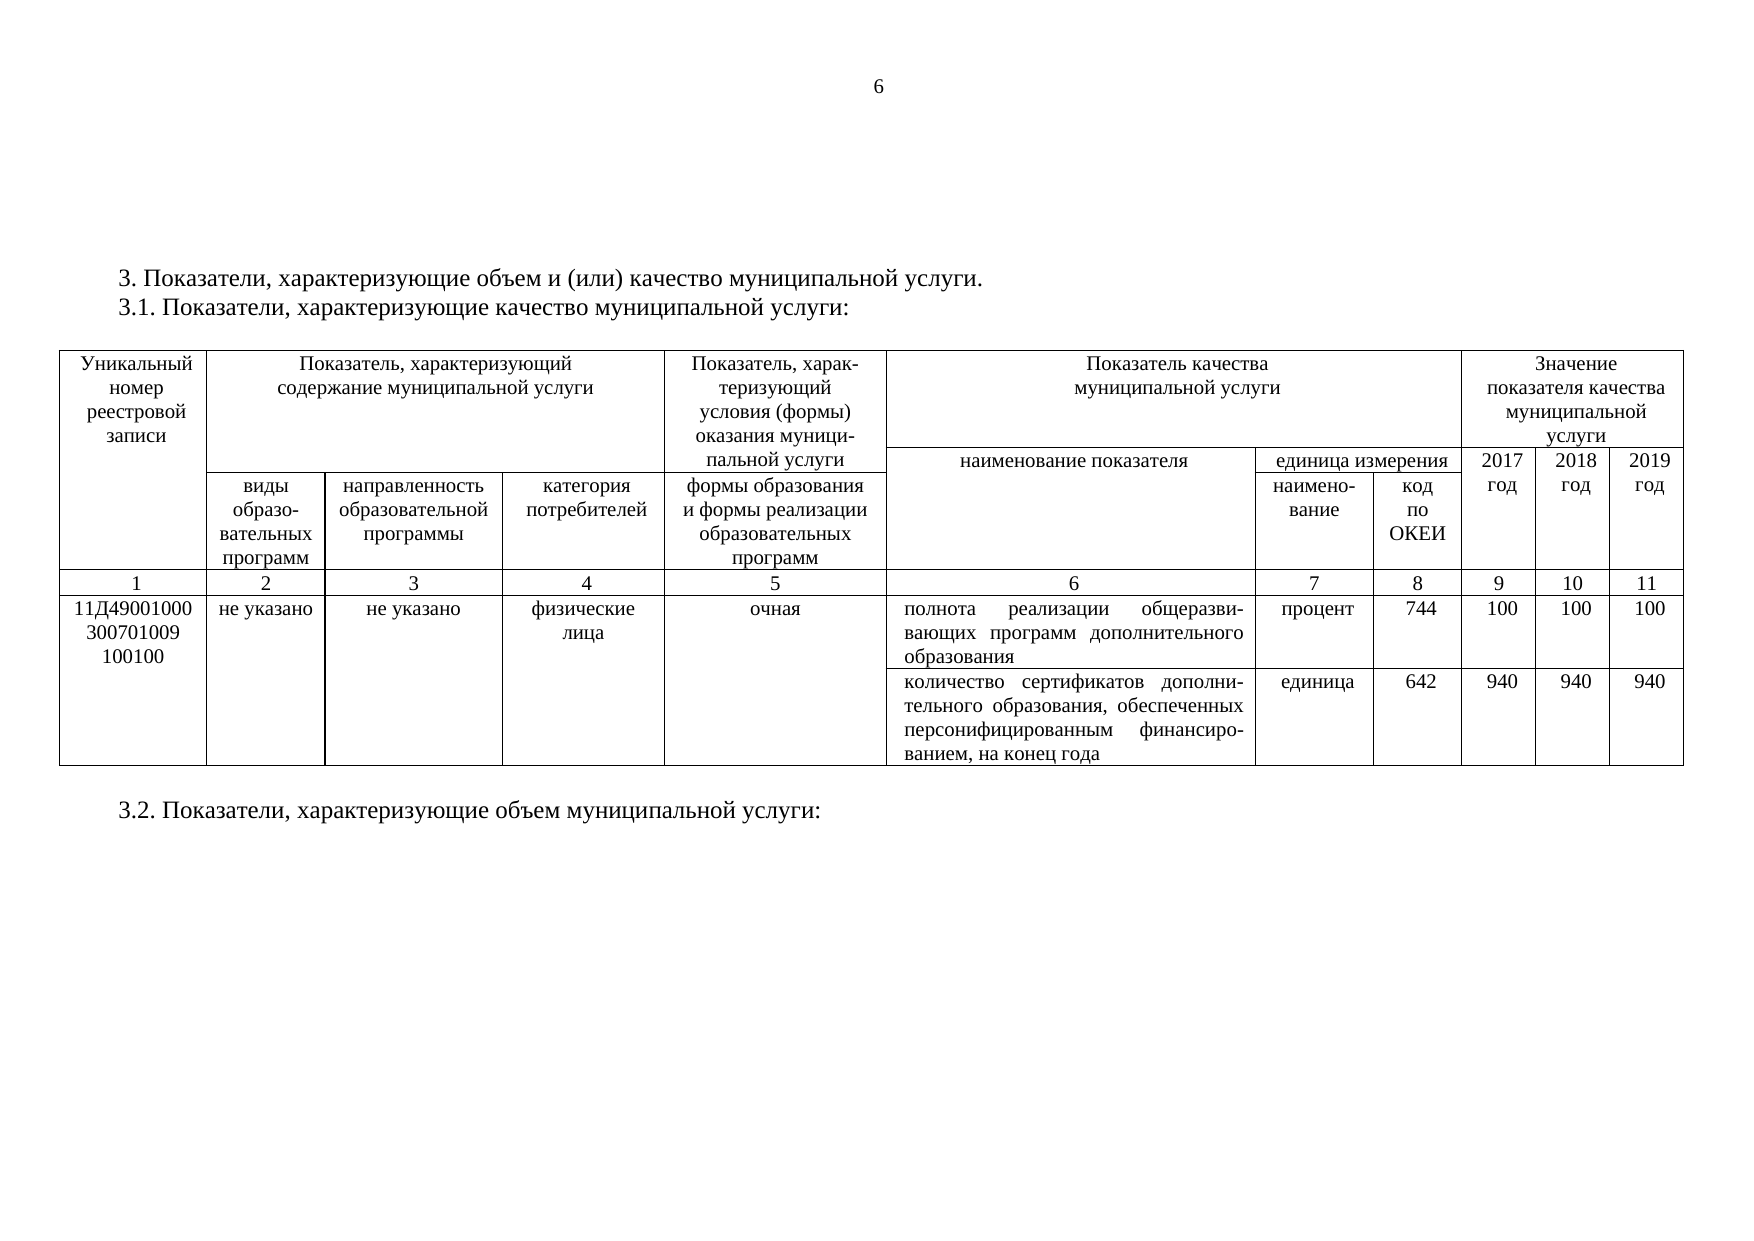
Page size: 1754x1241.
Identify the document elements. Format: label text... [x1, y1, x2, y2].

table_cell наименование показателя [887, 448, 1255, 569]
table_cell 940 [1462, 669, 1535, 765]
table_cell количество сертификатов дополни-тельного образования, обеспеченных персонифицированным финансиро-ванием, на конец года [887, 669, 1255, 765]
table_cell виды образо- вательных программ [207, 473, 324, 569]
table_cell направленность образовательной программы [326, 473, 502, 569]
table_cell 3 [326, 570, 502, 594]
table_header Показатель качества муниципальной услуги [887, 351, 1461, 447]
table_cell не указано [326, 596, 502, 765]
table_cell 2 [207, 570, 324, 594]
table_cell 100 [1610, 596, 1683, 668]
table_cell 2019 год [1610, 448, 1683, 569]
table_cell физические лица [503, 596, 664, 765]
table_header Показатель, харак-теризующий условия (формы) оказания муници-пальной услуги [665, 351, 886, 472]
table_cell 1 [60, 570, 206, 594]
text 3. Показатели, характеризующие объем и (или) качество муниципальной услуги. [59, 263, 1698, 292]
table_header Показатель, характеризующий содержание муниципальной услуги [207, 351, 664, 472]
text 3.2. Показатели, характеризующие объем муниципальной услуги: [59, 795, 1698, 823]
table_cell 5 [665, 570, 886, 594]
table_cell 11Д49001000 300701009 100100 [60, 596, 206, 765]
table_cell код по ОКЕИ [1374, 473, 1461, 569]
table_cell 642 [1374, 669, 1461, 765]
table_cell 100 [1536, 596, 1609, 668]
table_cell формы образования и формы реализации образовательных программ [665, 473, 886, 569]
table_cell наимено-вание [1256, 473, 1373, 569]
table_cell процент [1256, 596, 1373, 668]
table_header Значение показателя качества муниципальной услуги [1462, 351, 1683, 447]
table_cell 10 [1536, 570, 1609, 594]
table_cell единица [1256, 669, 1373, 765]
table_cell 11 [1610, 570, 1683, 594]
table_cell полнота реализации общеразви-вающих программ дополнительного образования [887, 596, 1255, 668]
table_cell 8 [1374, 570, 1461, 594]
table_cell 100 [1462, 596, 1535, 668]
table_cell не указано [207, 596, 324, 765]
table_cell 6 [887, 570, 1255, 594]
text 3.1. Показатели, характеризующие качество муниципальной услуги: [59, 292, 1698, 321]
table_cell 2018 год [1536, 448, 1609, 569]
table_cell 2017 год [1462, 448, 1535, 569]
table_cell 940 [1536, 669, 1609, 765]
table_cell категория потребителей [503, 473, 664, 569]
table_cell 9 [1462, 570, 1535, 594]
table_header Уникальный номер реестровой записи [60, 351, 206, 569]
table_cell 4 [503, 570, 664, 594]
table_cell единица измерения [1256, 448, 1461, 472]
table_cell 744 [1374, 596, 1461, 668]
table_cell очная [665, 596, 886, 765]
table_cell 7 [1256, 570, 1373, 594]
table_cell 940 [1610, 669, 1683, 765]
